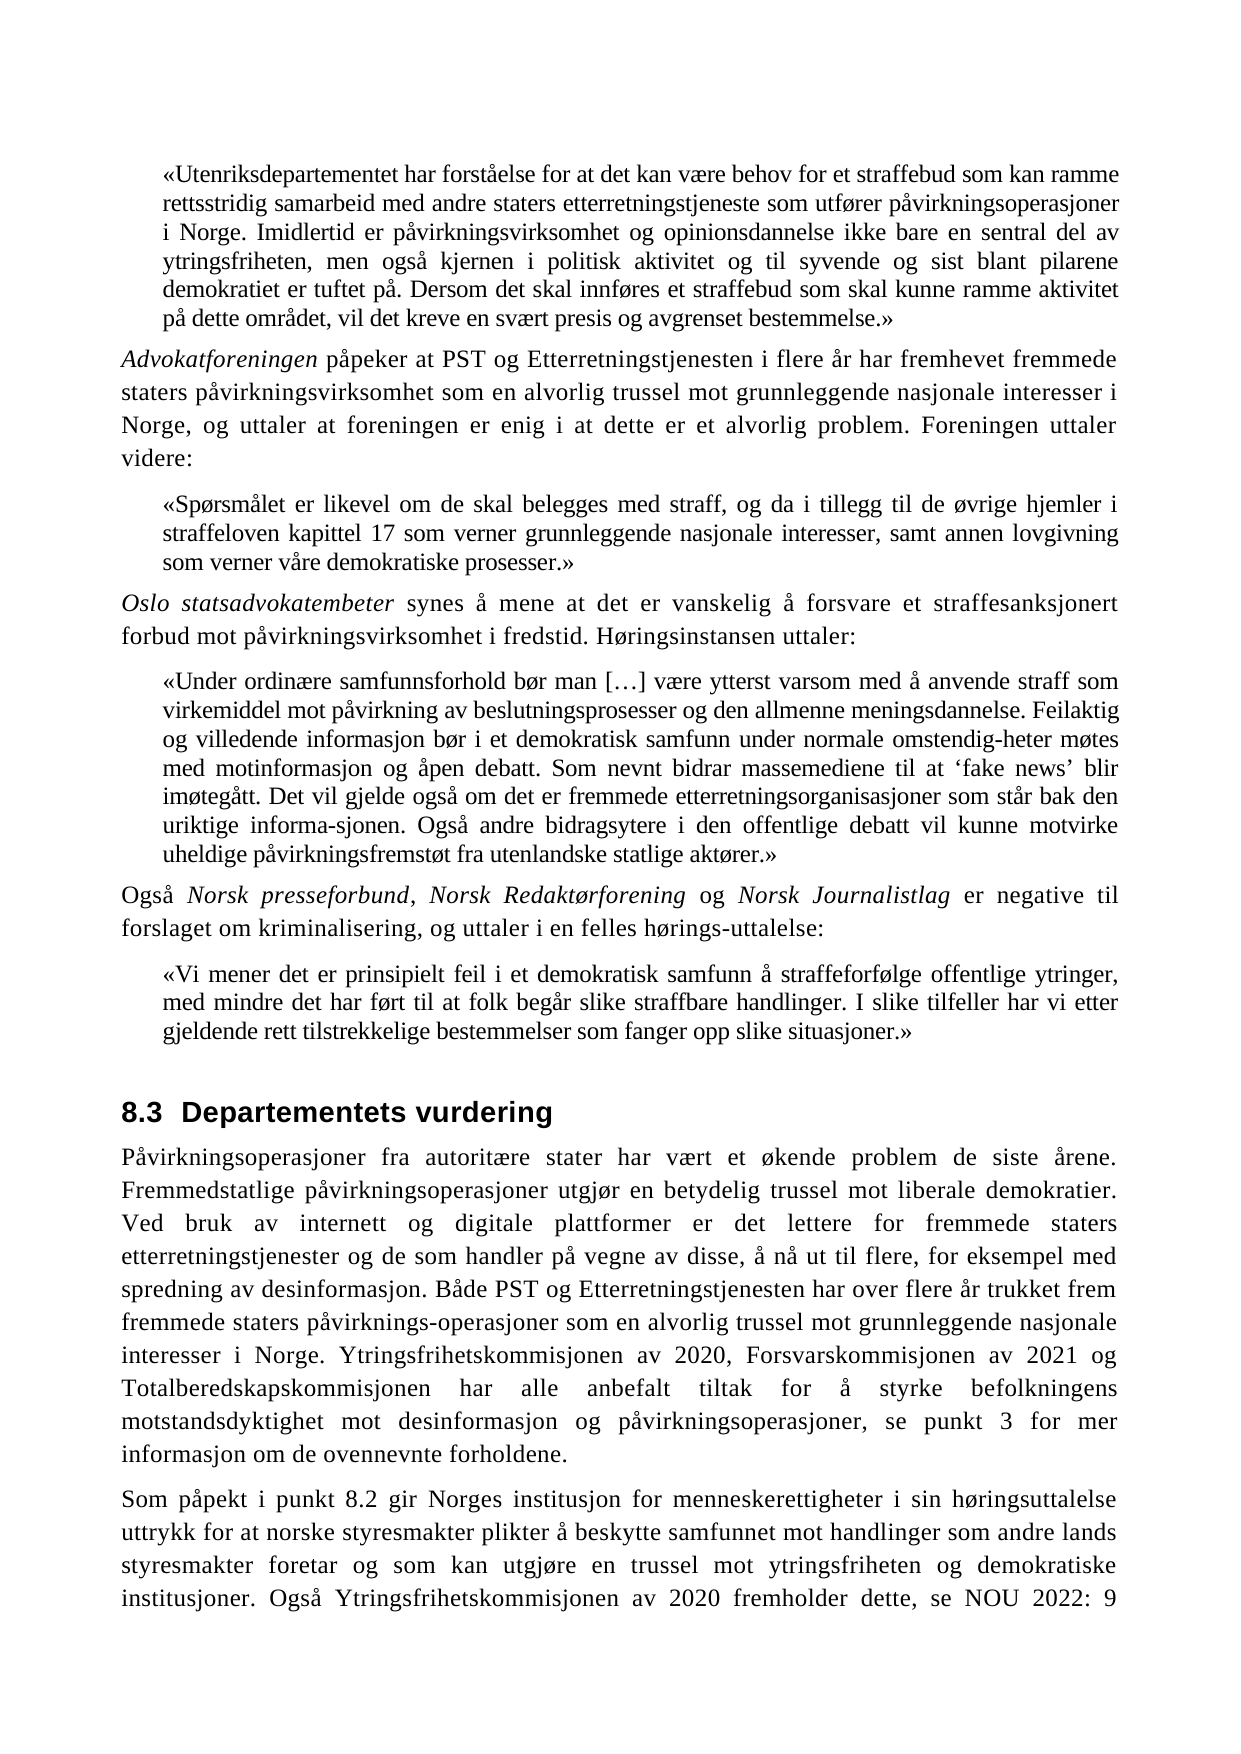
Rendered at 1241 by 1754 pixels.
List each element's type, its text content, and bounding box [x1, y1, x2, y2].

text Også Norsk presseforbund, Norsk Redaktørforening og Norsk Journalistlag er negative til forslaget om kriminalisering, og uttaler i en felles hørings-uttalelse: [121, 880, 1119, 942]
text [121, 1484, 1119, 1612]
text «Spørsmålet er likevel om de skal belegges med straff, og da i tillegg til de øvrige hjemler i straffeloven kapittel 17 som verner grunnleggende nasjonale interesser, samt annen lovgivning som verner våre demokratiske prosesser.» [162, 489, 1119, 575]
text Advokatforeningen påpeker at PST og Etterretningstjenesten i flere år har fremhevet fremmede staters påvirkningsvirksomhet som en alvorlig trussel mot grunnleggende nasjonale interesser i Norge, og uttaler at foreningen er enig i at dette er et alvorlig problem. Foreningen uttaler videre: [121, 344, 1119, 472]
text Oslo statsadvokatembeter synes å mene at det er vanskelig å forsvare et straffesanksjonert forbud mot påvirkningsvirksomhet i fredstid. Høringsinstansen uttaler: [121, 588, 1119, 649]
text Påvirkningsoperasjoner fra autoritære stater har vært et økende problem de siste årene. Fremmedstatlige påvirkningsoperasjoner utgjør en betydelig trussel mot liberale demokratier. Ved bruk av internett og digitale plattformer er det lettere for fremmede staters etterretningstjenester og de som handler på vegne av disse, å nå ut til flere, for eksempel med spredning av desinformasjon. Både PST og Etterretningstjenesten har over flere år trukket frem fremmede staters påvirknings-operasjoner som en alvorlig trussel mot grunnleggende nasjonale interesser i Norge. Ytringsfrihetskommisjonen av 2020, Forsvarskommisjonen av 2021 og Totalberedskapskommisjonen har alle anbefalt tiltak for å styrke befolkningens motstandsdyktighet mot desinformasjon og påvirkningsoperasjoner, se punkt 3 for mer informasjon om de ovennevnte forholdene. [121, 1142, 1119, 1468]
text «Under ordinære samfunnsforhold bør man […] være ytterst varsom med å anvende straff som virkemiddel mot påvirkning av beslutningsprosesser og den allmenne meningsdannelse. Feilaktig og villedende informasjon bør i et demokratisk samfunn under normale omstendig-heter møtes med motinformasjon og åpen debatt. Som nevnt bidrar massemediene til at ‘fake news’ blir imøtegått. Det vil gjelde også om det er fremmede etterretningsorganisasjoner som står bak den uriktige informa-sjonen. Også andre bidragsytere i den offentlige debatt vil kunne motvirke uheldige påvirkningsfremstøt fra utenlandske statlige aktører.» [162, 666, 1119, 868]
subtitle Departementets vurdering [121, 1095, 1119, 1128]
text «Vi mener det er prinsipielt feil i et demokratisk samfunn å straffeforfølge offentlige ytringer, med mindre det har ført til at folk begår slike straffbare handlinger. I slike tilfeller har vi etter gjeldende rett tilstrekkelige bestemmelser som fanger opp slike situasjoner.» [162, 959, 1119, 1045]
text «Utenriksdepartementet har forståelse for at det kan være behov for et straffebud som kan ramme rettsstridig samarbeid med andre staters etterretningstjeneste som utfører påvirkningsoperasjoner i Norge. Imidlertid er påvirkningsvirksomhet og opinionsdannelse ikke bare en sentral del av ytringsfriheten, men også kjernen i politisk aktivitet og til syvende og sist blant pilarene demokratiet er tuftet på. Dersom det skal innføres et straffebud som skal kunne ramme aktivitet på dette området, vil det kreve en svært presis og avgrenset bestemmelse.» [162, 159, 1119, 332]
